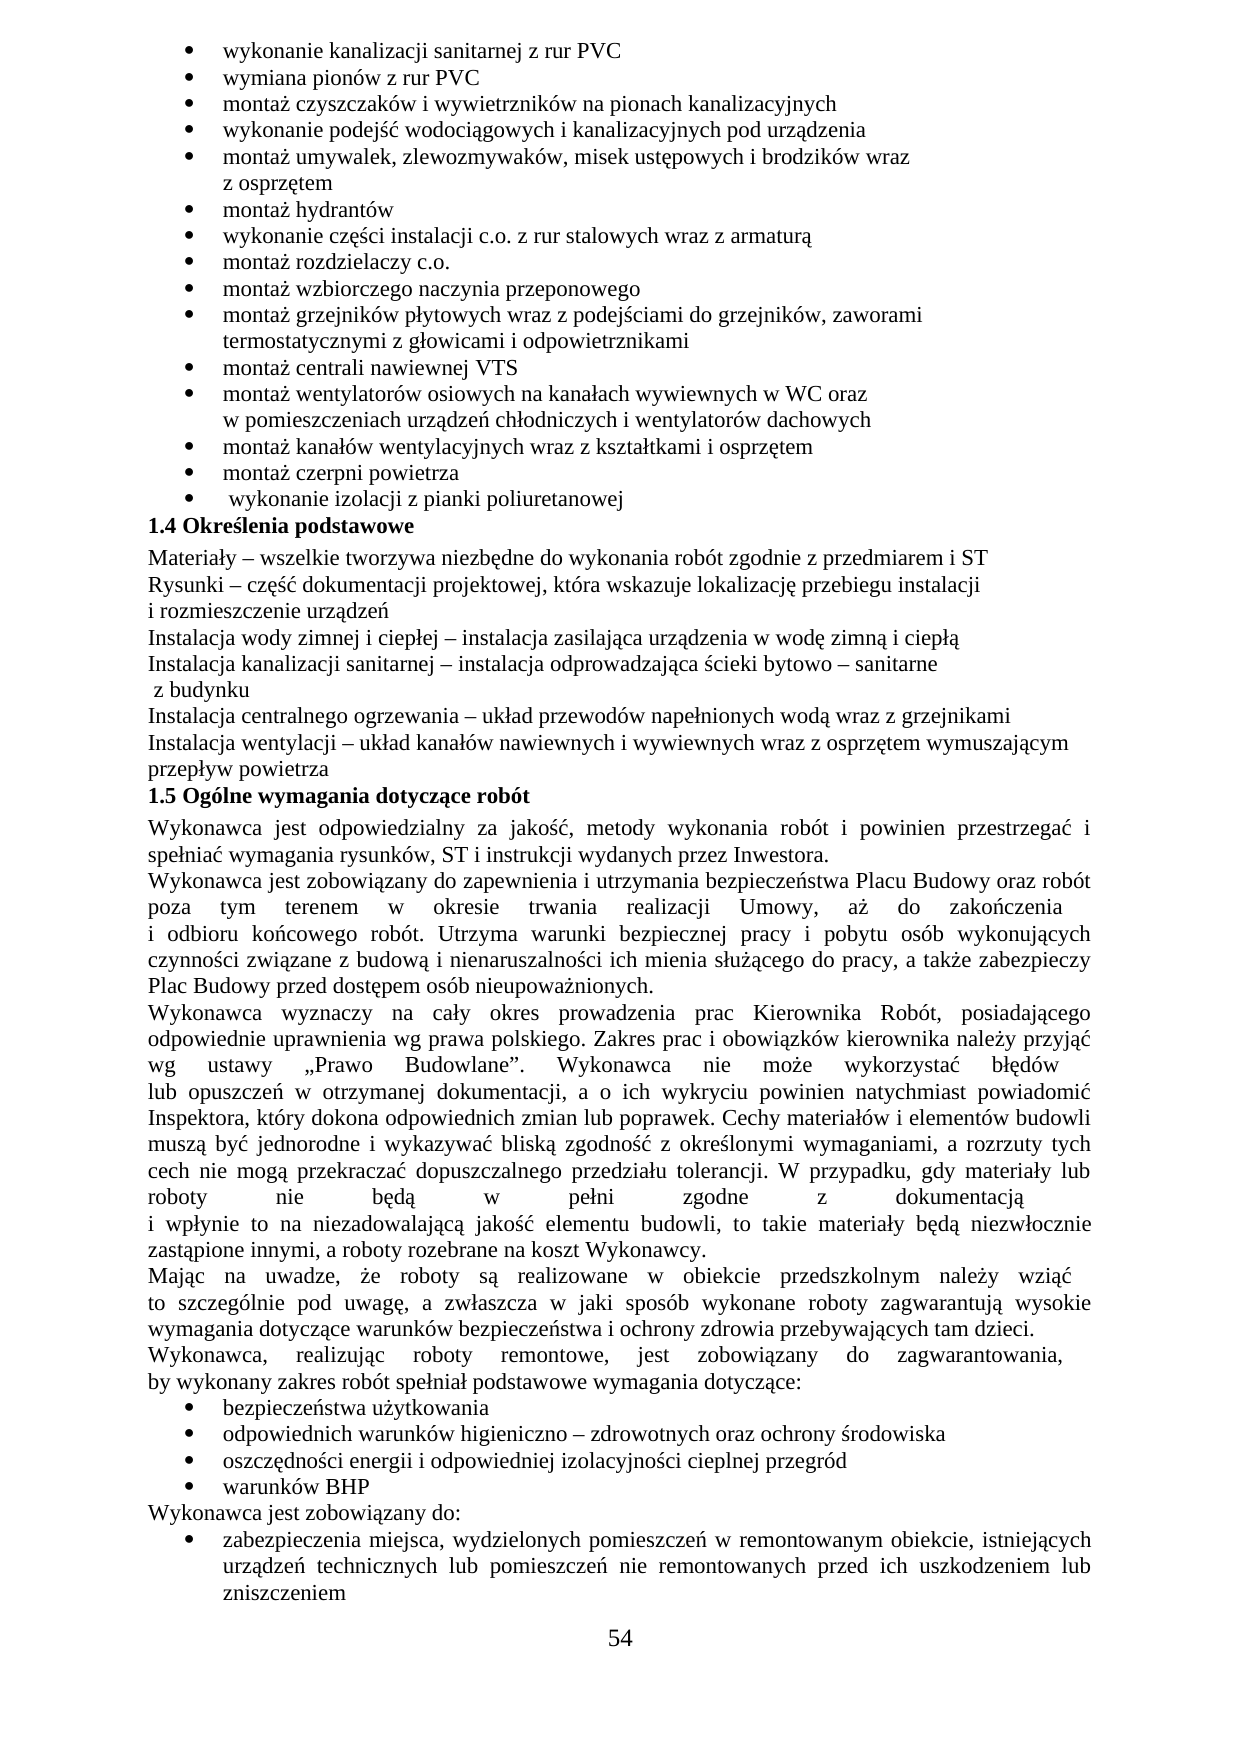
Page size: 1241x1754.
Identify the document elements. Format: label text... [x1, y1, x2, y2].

list montaż rozdzielaczy c.o. [185, 248, 1093, 275]
text Materiały – wszelkie tworzywa niezbędne do wykonania robót zgodnie z przedmiarem i ST [148, 544, 1093, 571]
text Instalacja kanalizacji sanitarnej – instalacja odprowadzająca ścieki bytowo – sanitarne z budynku [148, 650, 1093, 703]
list montaż wzbiorczego naczynia przeponowego [185, 275, 1093, 301]
text Wykonawca, realizując roboty remontowe, jest zobowiązany do zagwarantowania, by wykonany zakres robót spełniał podstawowe wymagania dotyczące: [148, 1341, 1093, 1394]
list zabezpieczenia miejsca, wydzielonych pomieszczeń w remontowanym obiekcie, istniejących urządzeń technicznych lub pomieszczeń nie remontowanych przed ich uszkodzeniem lub zniszczeniem [185, 1526, 1093, 1605]
text Mając na uwadze, że roboty są realizowane w obiekcie przedszkolnym należy wziąć to szczególnie pod uwagę, a zwłaszcza w jaki sposób wykonane roboty zagwarantują wysokie wymagania dotyczące warunków bezpieczeństwa i ochrony zdrowia przebywających tam dzieci. [148, 1262, 1093, 1341]
text Wykonawca jest zobowiązany do: [148, 1499, 1093, 1526]
list wykonanie izolacji z pianki poliuretanowej [185, 486, 1093, 512]
list montaż czerpni powietrza [185, 459, 1093, 486]
subtitle 1.4 Określenia podstawowe [148, 512, 1093, 538]
list montaż kanałów wentylacyjnych wraz z kształtkami i osprzętem [185, 433, 1093, 459]
text Wykonawca jest zobowiązany do zapewnienia i utrzymania bezpieczeństwa Placu Budowy oraz robót poza tym terenem w okresie trwania realizacji Umowy, aż do zakończenia i odbioru końcowego robót. Utrzyma warunki bezpiecznej pracy i pobytu osób wykonujących czynności związane z budową i nienaruszalności ich mienia służącego do pracy, a także zabezpieczy Plac Budowy przed dostępem osób nieupoważnionych. [148, 867, 1093, 999]
list wymiana pionów z rur PVC [185, 64, 1093, 90]
list bezpieczeństwa użytkowania [185, 1394, 1093, 1420]
text Rysunki – część dokumentacji projektowej, która wskazuje lokalizację przebiegu instalacji i rozmieszczenie urządzeń [148, 571, 1093, 623]
list wykonanie części instalacji c.o. z rur stalowych wraz z armaturą [185, 222, 1093, 248]
list montaż hydrantów [185, 196, 1093, 222]
text Wykonawca wyznaczy na cały okres prowadzenia prac Kierownika Robót, posiadającego odpowiednie uprawnienia wg prawa polskiego. Zakres prac i obowiązków kierownika należy przyjąć wg ustawy „Prawo Budowlane”. Wykonawca nie może wykorzystać błędów lub opuszczeń w otrzymanej dokumentacji, a o ich wykryciu powinien natychmiast powiadomić Inspektora, który dokona odpowiednich zmian lub poprawek. Cechy materiałów i elementów budowli muszą być jednorodne i wykazywać bliską zgodność z określonymi wymaganiami, a rozrzuty tych cech nie mogą przekraczać dopuszczalnego przedziału tolerancji. W przypadku, gdy materiały lub roboty nie będą w pełni zgodne z dokumentacją i wpłynie to na niezadowalającą jakość elementu budowli, to takie materiały będą niezwłocznie zastąpione innymi, a roboty rozebrane na koszt Wykonawcy. [148, 999, 1093, 1262]
list montaż grzejników płytowych wraz z podejściami do grzejników, zaworami termostatycznymi z głowicami i odpowietrznikami [185, 301, 1093, 354]
list montaż wentylatorów osiowych na kanałach wywiewnych w WC oraz w pomieszczeniach urządzeń chłodniczych i wentylatorów dachowych [185, 380, 1093, 433]
list montaż centrali nawiewnej VTS [185, 354, 1093, 380]
list oszczędności energii i odpowiedniej izolacyjności cieplnej przegród [185, 1447, 1093, 1473]
text Instalacja wentylacji – układ kanałów nawiewnych i wywiewnych wraz z osprzętem wymuszającym przepływ powietrza [148, 729, 1093, 782]
list montaż umywalek, zlewozmywaków, misek ustępowych i brodzików wraz z osprzętem [185, 143, 1093, 196]
text Wykonawca jest odpowiedzialny za jakość, metody wykonania robót i powinien przestrzegać i spełniać wymagania rysunków, ST i instrukcji wydanych przez Inwestora. [148, 814, 1093, 867]
subtitle 1.5 Ogólne wymagania dotyczące robót [148, 782, 1093, 808]
list odpowiednich warunków higieniczno – zdrowotnych oraz ochrony środowiska [185, 1420, 1093, 1447]
list wykonanie kanalizacji sanitarnej z rur PVC [185, 37, 1093, 64]
text Instalacja centralnego ogrzewania – układ przewodów napełnionych wodą wraz z grzejnikami [148, 703, 1093, 729]
list montaż czyszczaków i wywietrzników na pionach kanalizacyjnych [185, 90, 1093, 117]
text Instalacja wody zimnej i ciepłej – instalacja zasilająca urządzenia w wodę zimną i ciepłą [148, 623, 1093, 650]
list warunków BHP [185, 1473, 1093, 1499]
list wykonanie podejść wodociągowych i kanalizacyjnych pod urządzenia [185, 117, 1093, 143]
